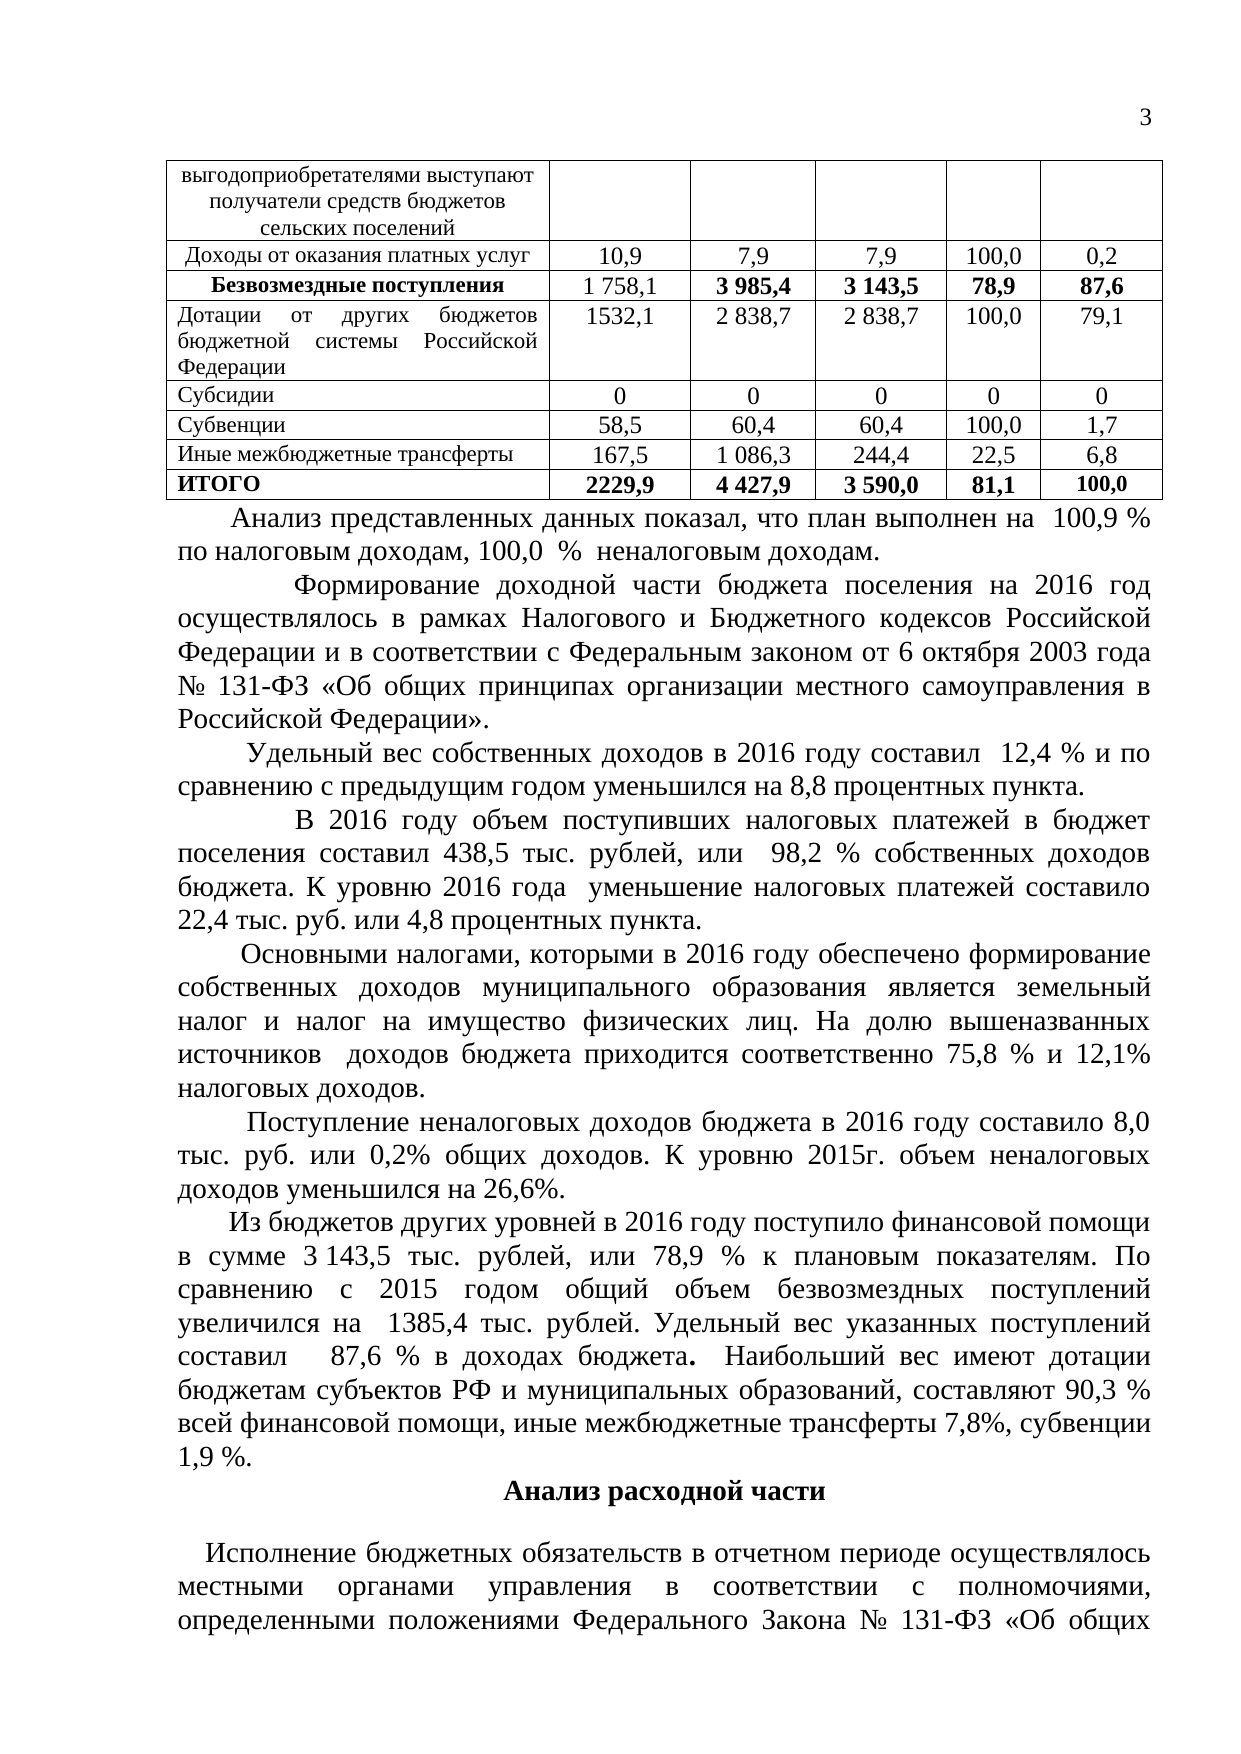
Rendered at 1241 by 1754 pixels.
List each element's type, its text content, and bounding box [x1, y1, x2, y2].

table_cell 4 427,9 [691, 470, 815, 499]
table_cell 58,5 [550, 411, 690, 439]
table_cell 78,9 [947, 271, 1040, 300]
table_cell 3 143,5 [816, 271, 946, 300]
table_cell 100,0 [947, 241, 1040, 270]
table_cell [816, 161, 946, 240]
table_cell 60,4 [816, 411, 946, 439]
text В 2016 году объем поступивших налоговых платежей в бюджет поселения составил 438,5 тыс. рублей, или 98,2 % собственных доходов бюджета. К уровню 2016 года уменьшение налоговых платежей составило 22,4 тыс. руб. или 4,8 процентных пункта. [177, 802, 1152, 936]
table_cell Субвенции [167, 411, 549, 439]
table_cell Субсидии [167, 381, 549, 409]
table_cell 1 086,3 [691, 440, 815, 469]
table_cell 100,0 [947, 301, 1040, 380]
table_cell 100,0 [947, 411, 1040, 439]
table_cell Дотации от других бюджетов бюджетной системы Российской Федерации [167, 301, 549, 380]
table_cell 0 [550, 161, 690, 240]
table_cell 100,0 [1041, 470, 1162, 499]
text Поступление неналоговых доходов бюджета в 2016 году составило 8,0 тыс. руб. или 0,2% общих доходов. К уровню 2015г. объем неналоговых доходов уменьшился на 26,6%. [177, 1104, 1152, 1204]
table_cell 79,1 [1041, 301, 1162, 380]
table_cell 2 838,7 [691, 301, 815, 380]
text Формирование доходной части бюджета поселения на 2016 год осуществлялось в рамках Налогового и Бюджетного кодексов Российской Федерации и в соответствии с Федеральным законом от 6 октября 2003 года № 131-ФЗ «Об общих принципах организации местного самоуправления в Российской Федерации». [177, 567, 1152, 735]
text Анализ представленных данных показал, что план выполнен на 100,9 % по налоговым доходам, 100,0 % неналоговым доходам. [177, 500, 1152, 567]
table_cell 87,6 [1041, 271, 1162, 300]
text Основными налогами, которыми в 2016 году обеспечено формирование собственных доходов муниципального образования является земельный налог и налог на имущество физических лиц. На долю вышеназванных источников доходов бюджета приходится соответственно 75,8 % и 12,1% налоговых доходов. [177, 936, 1152, 1104]
table_cell 0,2 [1041, 241, 1162, 270]
table_cell 1532,1 [550, 301, 690, 380]
table_cell 81,1 [947, 470, 1040, 499]
table_cell 3 985,4 [691, 271, 815, 300]
table_cell 2229,9 [550, 470, 690, 499]
table_cell 6,8 [1041, 440, 1162, 469]
table_cell 7,9 [691, 241, 815, 270]
table_cell Безвозмездные поступления [167, 271, 549, 300]
table_cell [947, 161, 1040, 240]
table_cell 60,4 [691, 411, 815, 439]
table_cell 167,5 [550, 440, 690, 469]
table_cell 2 838,7 [816, 301, 946, 380]
table_cell 7,9 [816, 241, 946, 270]
table_cell Доходы от оказания платных услуг [167, 241, 549, 270]
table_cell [167, 161, 549, 240]
text Анализ расходной части [177, 1473, 1152, 1506]
table_cell 0 [947, 381, 1040, 409]
table_cell ИТОГО [167, 470, 549, 499]
table_cell 1,7 [1041, 411, 1162, 439]
table_cell 0 [550, 381, 690, 409]
table_cell 3 590,0 [816, 470, 946, 499]
table_cell [691, 161, 815, 240]
table_cell 0 [1041, 381, 1162, 409]
table_cell 0 [691, 381, 815, 409]
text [177, 1535, 1152, 1636]
table_cell 10,9 [550, 241, 690, 270]
table_cell 244,4 [816, 440, 946, 469]
table_cell 22,5 [947, 440, 1040, 469]
table_cell [1041, 161, 1162, 240]
text Удельный вес собственных доходов в 2016 году составил 12,4 % и по сравнению с предыдущим годом уменьшился на 8,8 процентных пункта. [177, 735, 1152, 802]
table_cell Иные межбюджетные трансферты [167, 440, 549, 469]
table_cell 0 [816, 381, 946, 409]
table_cell 1 758,1 [550, 271, 690, 300]
text Из бюджетов других уровней в 2016 году поступило финансовой помощи в сумме 3 143,5 тыс. рублей, или 78,9 % к плановым показателям. По сравнению с 2015 годом общий объем безвозмездных поступлений увеличился на 1385,4 тыс. рублей. Удельный вес указанных поступлений составил 87,6 % в доходах бюджета. Наибольший вес имеют дотации бюджетам субъектов РФ и муниципальных образований, составляют 90,3 % всей финансовой помощи, иные межбюджетные трансферты 7,8%, субвенции 1,9 %. [177, 1204, 1152, 1473]
